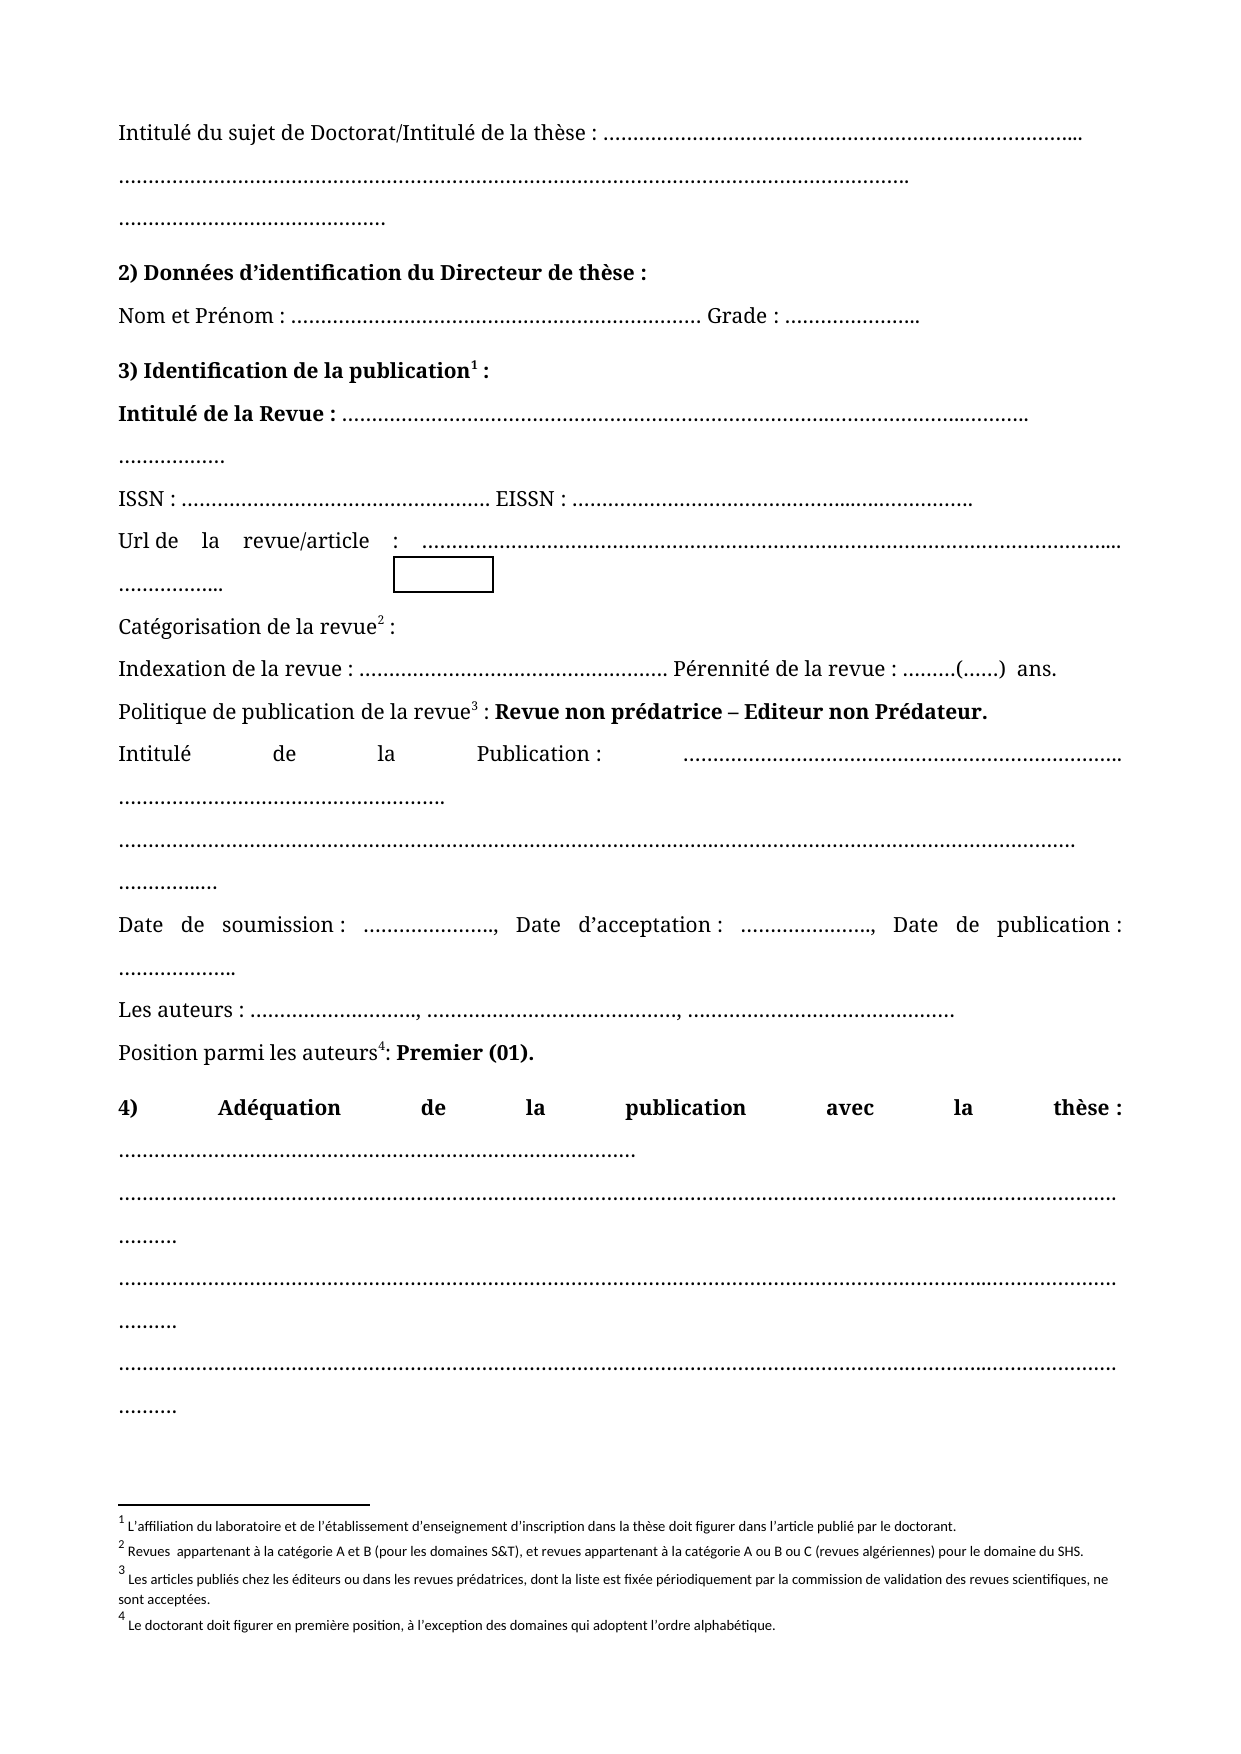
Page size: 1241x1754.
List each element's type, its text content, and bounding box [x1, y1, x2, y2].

text Intitulé de la Publication : ………………………………………………………………..………………………………………………. [118, 739, 1122, 811]
text ……………………………………………………………………………………….…………………………………………………….…………..… [118, 825, 1122, 896]
text Les auteurs : ………………………., ……………………………………, ……………………………………… [118, 995, 1122, 1024]
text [118, 1178, 1122, 1249]
text Catégorisation de la revue : [118, 612, 1122, 640]
text Politique de publication de la revue : Revue non prédatrice – Editeur non Prédateur. [118, 697, 1122, 725]
text Intitulé du sujet de Doctorat/Intitulé de la thèse : ……………………………………………………………………... [118, 118, 1122, 147]
text 2) Données d’identification du Directeur de thèse : [118, 258, 1122, 287]
text Url de la revue/article : ……………………………………………………………………………………………………....……………... [118, 527, 1122, 598]
text …………………………………………………………………………………………………………………….……………………………………… [118, 161, 1122, 232]
text Intitulé de la Revue : ……………………………………………………………………….…………………..………..……………… [118, 399, 1122, 470]
text Indexation de la revue : ……………………………………………. Pérennité de la revue : ………(……) ans. [118, 654, 1122, 683]
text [118, 1348, 1122, 1419]
text Date de soumission : …………………., Date d’acceptation : …………………., Date de publication :……………….. [118, 910, 1122, 981]
text ISSN : ……………………………………………. EISSN : ………………………………………...….……………. [118, 484, 1122, 512]
text Position parmi les auteurs: Premier (01). [118, 1038, 1122, 1066]
text 4) Adéquation de la publication avec la thèse : …………………………………………………………………………… [118, 1093, 1122, 1164]
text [118, 1263, 1122, 1334]
text Nom et Prénom : …………………………………………………………… Grade : ………………….. [118, 301, 1122, 329]
text 3) Identification de la publication : [118, 356, 1122, 384]
